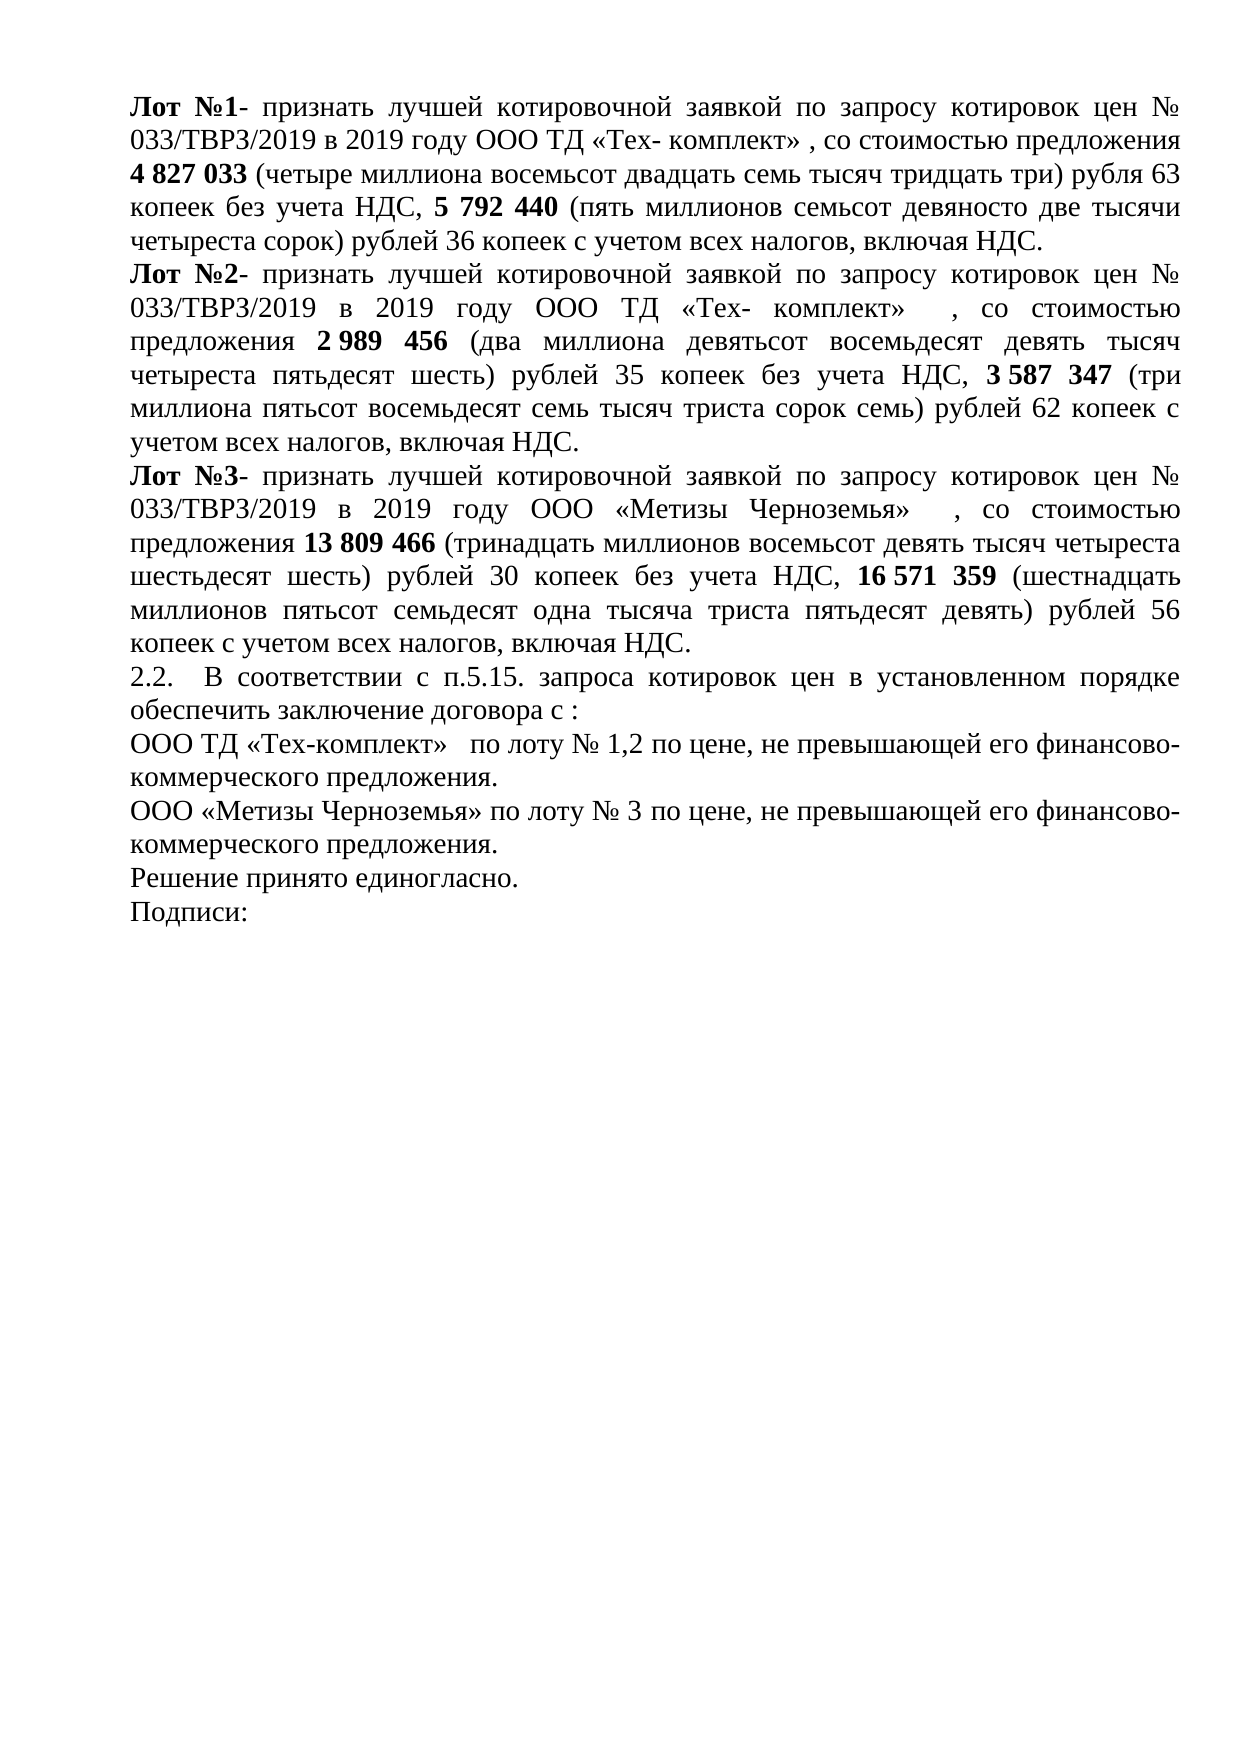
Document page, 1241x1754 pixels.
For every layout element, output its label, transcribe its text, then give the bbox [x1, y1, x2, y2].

text Лот №1- признать лучшей котировочной заявкой по запросу котировок цен № 033/ТВРЗ/2019 в 2019 году ООО ТД «Тех- комплект» , со стоимостью предложения 4 827 033 (четыре миллиона восемьсот двадцать семь тысяч тридцать три) рубля 63 копеек без учета НДС, 5 792 440 (пять миллионов семьсот девяносто две тысячи четыреста сорок) рублей 36 копеек с учетом всех налогов, включая НДС. [130, 89, 1181, 256]
list В соответствии с п.5.15. запроса котировок цен в установленном порядке обеспечить заключение договора с : [130, 659, 1181, 726]
text Лот №2- признать лучшей котировочной заявкой по запросу котировок цен № 033/ТВРЗ/2019 в 2019 году ООО ТД «Тех- комплект» , со стоимостью предложения 2 989 456 (два миллиона девятьсот восемьдесят девять тысяч четыреста пятьдесят шесть) рублей 35 копеек без учета НДС, 3 587 347 (три миллиона пятьсот восемьдесят семь тысяч триста сорок семь) рублей 62 копеек с учетом всех налогов, включая НДС. [130, 256, 1181, 458]
text Подписи: [130, 894, 1181, 927]
list ООО ТД «Тех-комплект» по лоту № 1,2 по цене, не превышающей его финансово-коммерческого предложения. [130, 726, 1181, 793]
text Решение принято единогласно. [130, 860, 1181, 894]
text ООО «Метизы Черноземья» по лоту № 3 по цене, не превышающей его финансово-коммерческого предложения. [130, 793, 1181, 860]
text Лот №3- признать лучшей котировочной заявкой по запросу котировок цен № 033/ТВРЗ/2019 в 2019 году ООО «Метизы Черноземья» , со стоимостью предложения 13 809 466 (тринадцать миллионов восемьсот девять тысяч четыреста шестьдесят шесть) рублей 30 копеек без учета НДС, 16 571 359 (шестнадцать миллионов пятьсот семьдесят одна тысяча триста пятьдесят девять) рублей 56 копеек с учетом всех налогов, включая НДС. [130, 458, 1181, 659]
